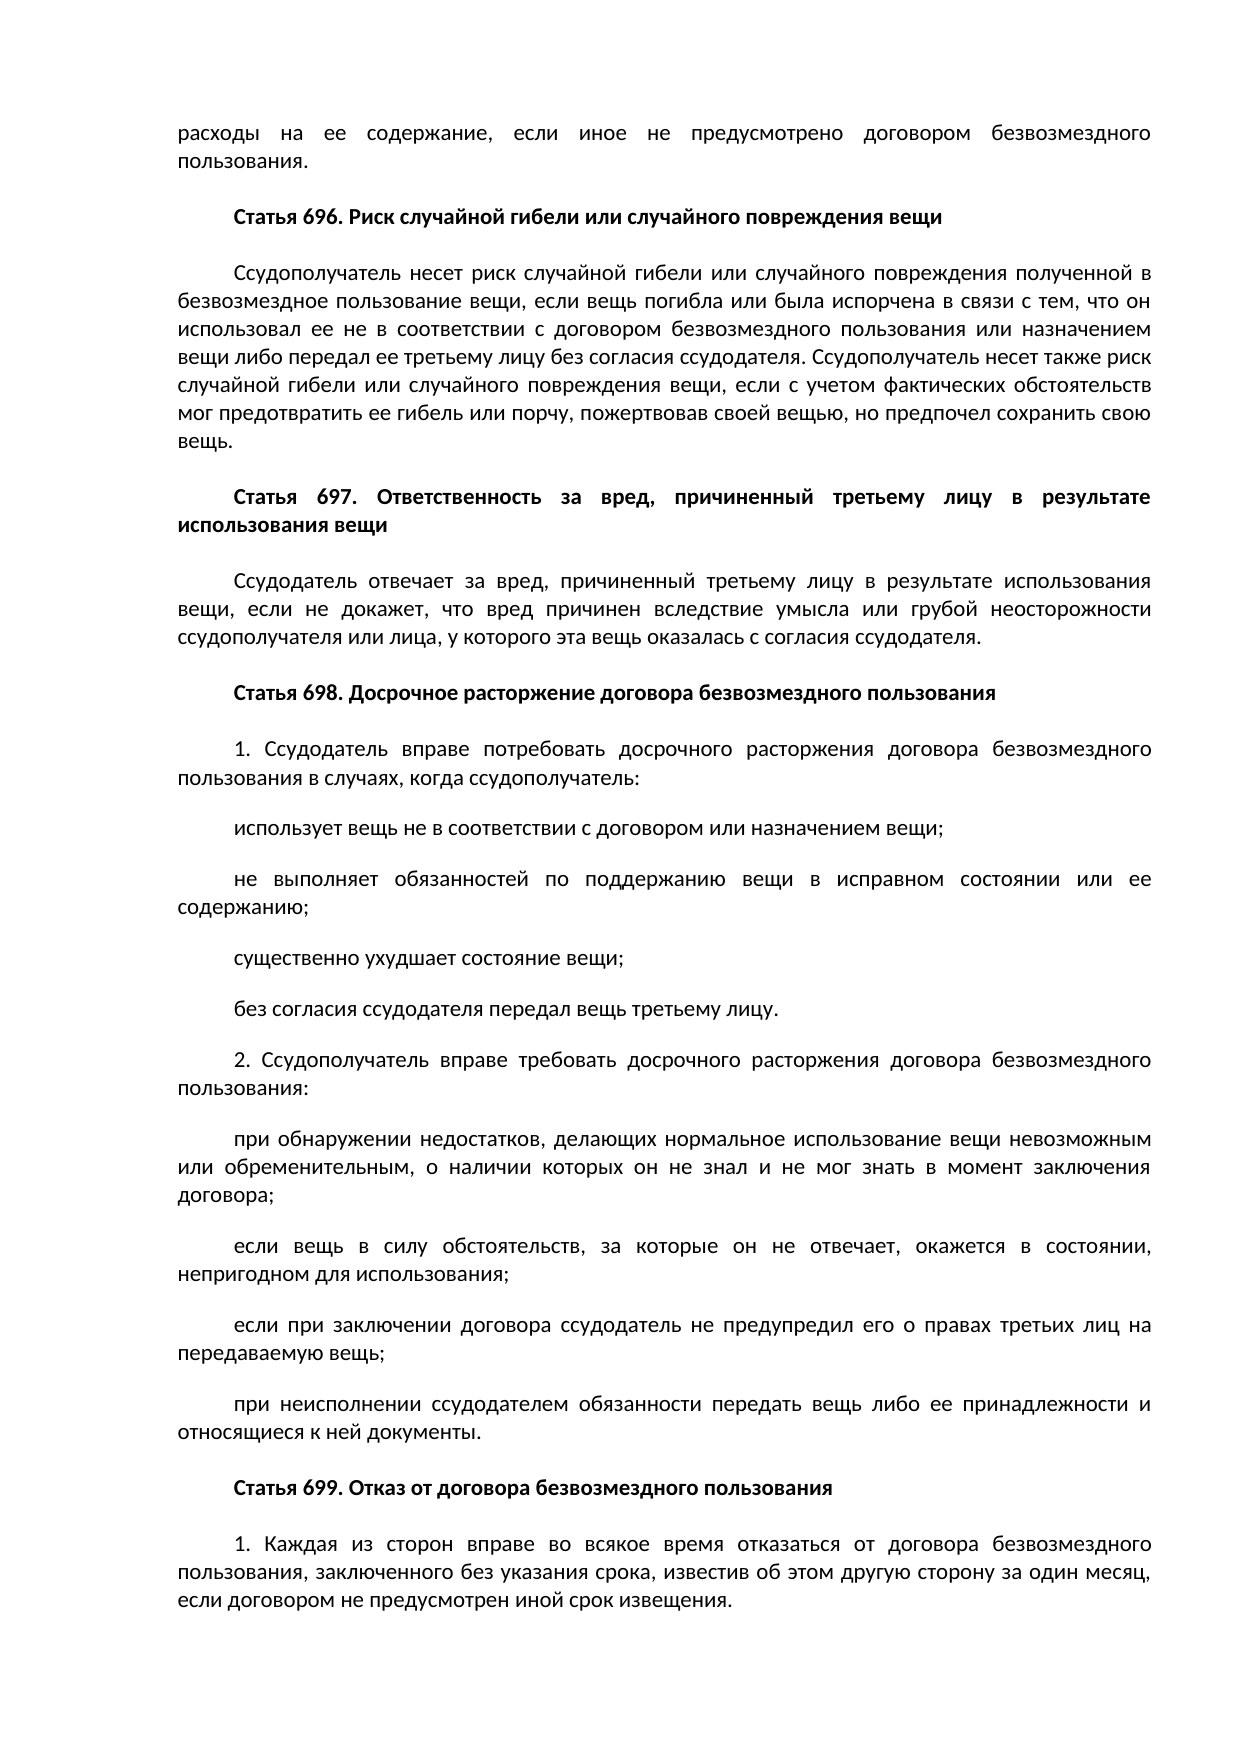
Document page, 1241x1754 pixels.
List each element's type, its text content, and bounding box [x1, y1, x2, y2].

title Статья 698. Досрочное расторжение договора безвозмездного пользования [177, 678, 1152, 707]
text 1. Ссудодатель вправе потребовать досрочного расторжения договора безвозмездного пользования в случаях, когда ссудополучатель: [177, 734, 1152, 791]
text не выполняет обязанностей по поддержанию вещи в исправном состоянии или ее содержанию; [177, 864, 1152, 921]
text при обнаружении недостатков, делающих нормальное использование вещи невозможным или обременительным, о наличии которых он не знал и не мог знать в момент заключения договора; [177, 1124, 1152, 1208]
title Статья 699. Отказ от договора безвозмездного пользования [177, 1473, 1152, 1501]
title Статья 696. Риск случайной гибели или случайного повреждения вещи [177, 202, 1152, 230]
text без согласия ссудодателя передал вещь третьему лицу. [177, 994, 1152, 1022]
text 2. Ссудополучатель вправе требовать досрочного расторжения договора безвозмездного пользования: [177, 1045, 1152, 1101]
text 1. Каждая из сторон вправе во всякое время отказаться от договора безвозмездного пользования, заключенного без указания срока, известив об этом другую сторону за один месяц, если договором не предусмотрен иной срок извещения. [177, 1529, 1152, 1613]
text если вещь в силу обстоятельств, за которые он не отвечает, окажется в состоянии, непригодном для использования; [177, 1231, 1152, 1287]
text Ссудодатель отвечает за вред, причиненный третьему лицу в результате использования вещи, если не докажет, что вред причинен вследствие умысла или грубой неосторожности ссудополучателя или лица, у которого эта вещь оказалась с согласия ссудодателя. [177, 566, 1152, 651]
text существенно ухудшает состояние вещи; [177, 943, 1152, 971]
title Статья 697. Ответственность за вред, причиненный третьему лицу в результате использования вещи [177, 482, 1152, 538]
text использует вещь не в соответствии с договором или назначением вещи; [177, 813, 1152, 842]
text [177, 118, 1152, 174]
text при неисполнении ссудодателем обязанности передать вещь либо ее принадлежности и относящиеся к ней документы. [177, 1389, 1152, 1445]
text если при заключении договора ссудодатель не предупредил его о правах третьих лиц на передаваемую вещь; [177, 1310, 1152, 1366]
text Ссудополучатель несет риск случайной гибели или случайного повреждения полученной в безвозмездное пользование вещи, если вещь погибла или была испорчена в связи с тем, что он использовал ее не в соответствии с договором безвозмездного пользования или назначением вещи либо передал ее третьему лицу без согласия ссудодателя. Ссудополучатель несет также риск случайной гибели или случайного повреждения вещи, если с учетом фактических обстоятельств мог предотвратить ее гибель или порчу, пожертвовав своей вещью, но предпочел сохранить свою вещь. [177, 258, 1152, 454]
